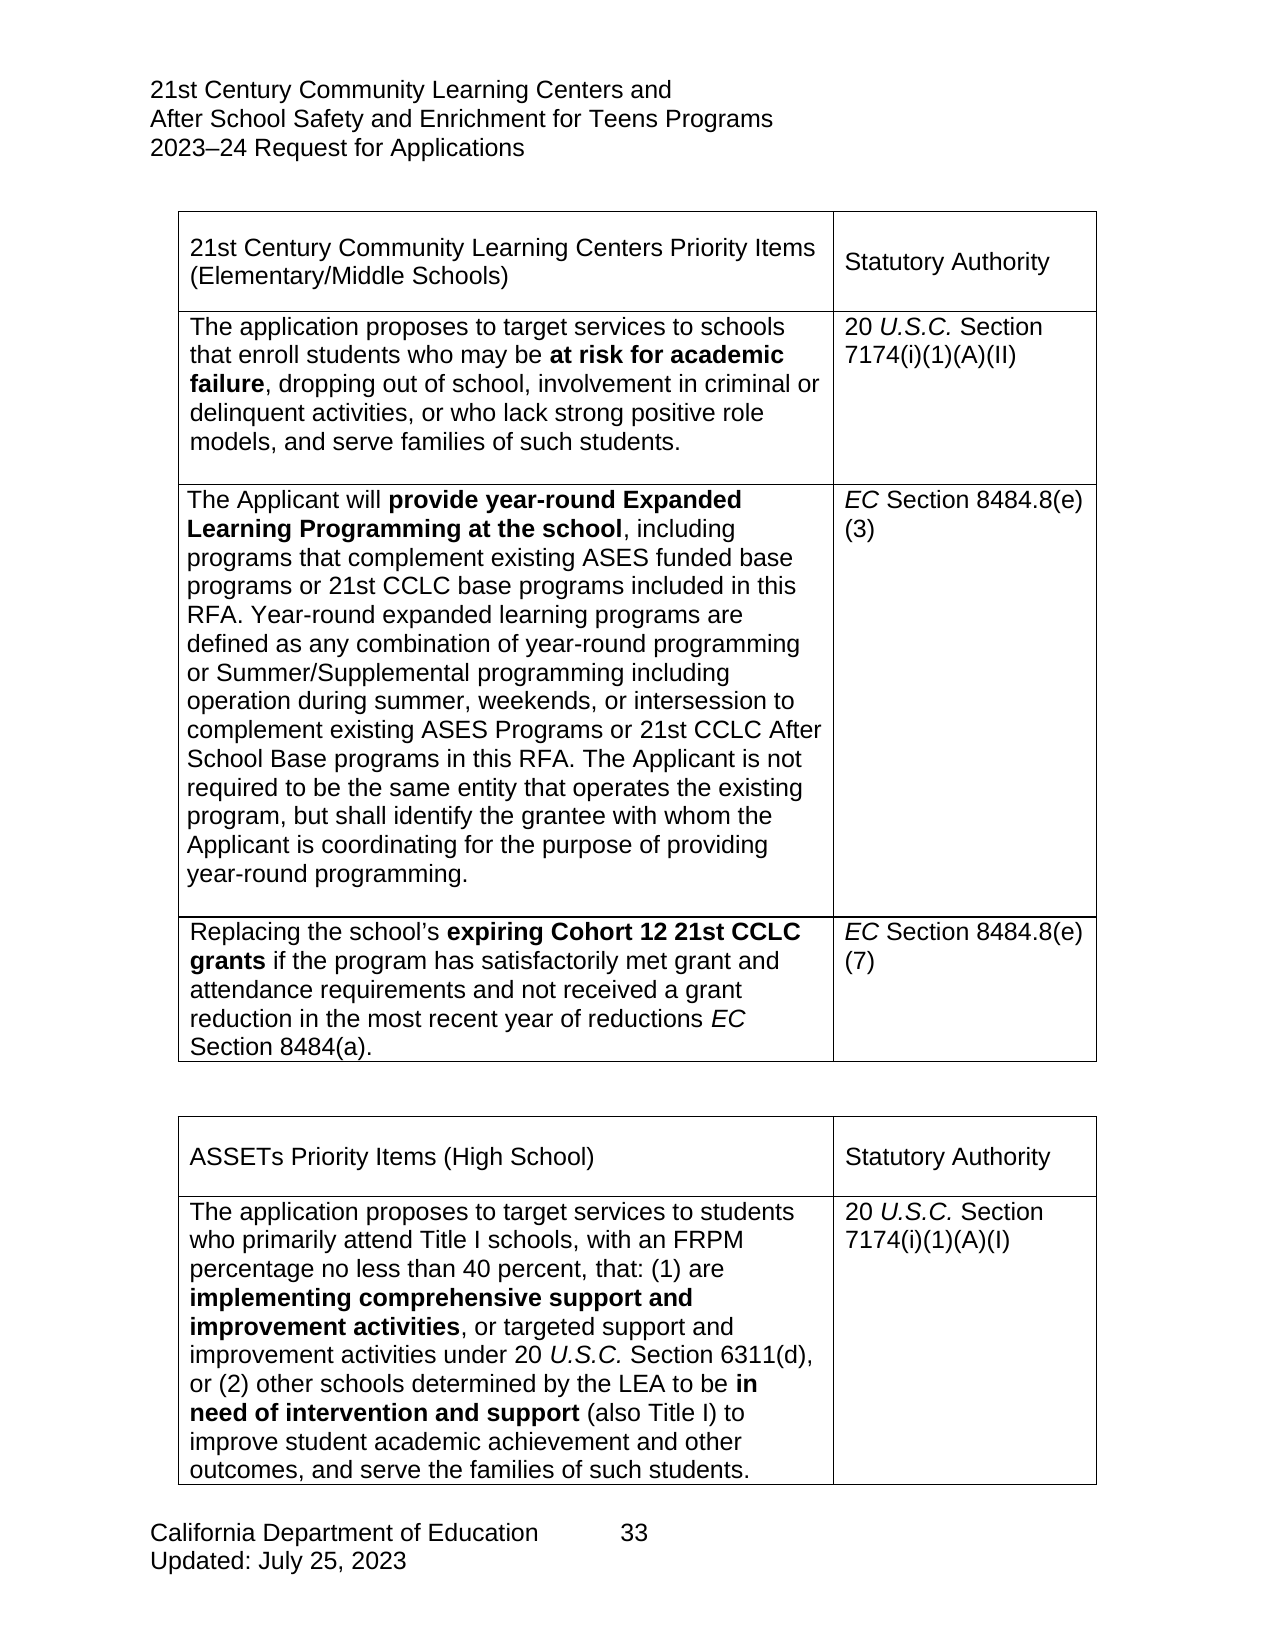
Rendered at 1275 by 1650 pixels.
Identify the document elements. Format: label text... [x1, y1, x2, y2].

table_header ASSETs Priority Items (High School) [179, 1117, 833, 1196]
table_cell The application proposes to target services to students who primarily attend Title I schools, with an FRPM percentage no less than 40 percent, that: (1) are implementing comprehensive support and improvement activities, or targeted support and improvement activities under 20 U.S.C. Section 6311(d), or (2) other schools determined by the LEA to be in need of intervention and support (also Title I) to improve student academic achievement and other outcomes, and serve the families of such students. [179, 1197, 833, 1484]
table_cell 20 U.S.C. Section 7174(i)(1)(A)(I) [834, 1197, 1096, 1484]
table_cell 20 U.S.C. Section 7174(i)(1)(A)(II) [834, 312, 1096, 484]
table_cell Replacing the school’s expiring Cohort 12 21st CCLC grants if the program has satisfactorily met grant and attendance requirements and not received a grant reduction in the most recent year of reductions EC Section 8484(a). [179, 918, 833, 1061]
table_cell EC Section 8484.8(e)(7) [834, 918, 1096, 1061]
table_header Statutory Authority [834, 1117, 1096, 1196]
table_cell EC Section 8484.8(e)(3) [834, 485, 1096, 916]
table_header 21st Century Community Learning Centers Priority Items (Elementary/Middle Schools) [179, 212, 833, 311]
table_cell The application proposes to target services to schools that enroll students who may be at risk for academic failure, dropping out of school, involvement in criminal or delinquent activities, or who lack strong positive role models, and serve families of such students. [179, 312, 833, 484]
table_header Statutory Authority [834, 212, 1096, 311]
table_cell The Applicant will provide year-round Expanded Learning Programming at the school, including programs that complement existing ASES funded base programs or 21st CCLC base programs included in this RFA. Year-round expanded learning programs are defined as any combination of year-round programming or Summer/Supplemental programming including operation during summer, weekends, or intersession to complement existing ASES Programs or 21st CCLC After School Base programs in this RFA. The Applicant is not required to be the same entity that operates the existing program, but shall identify the grantee with whom the Applicant is coordinating for the purpose of providing year-round programming. [179, 485, 833, 916]
